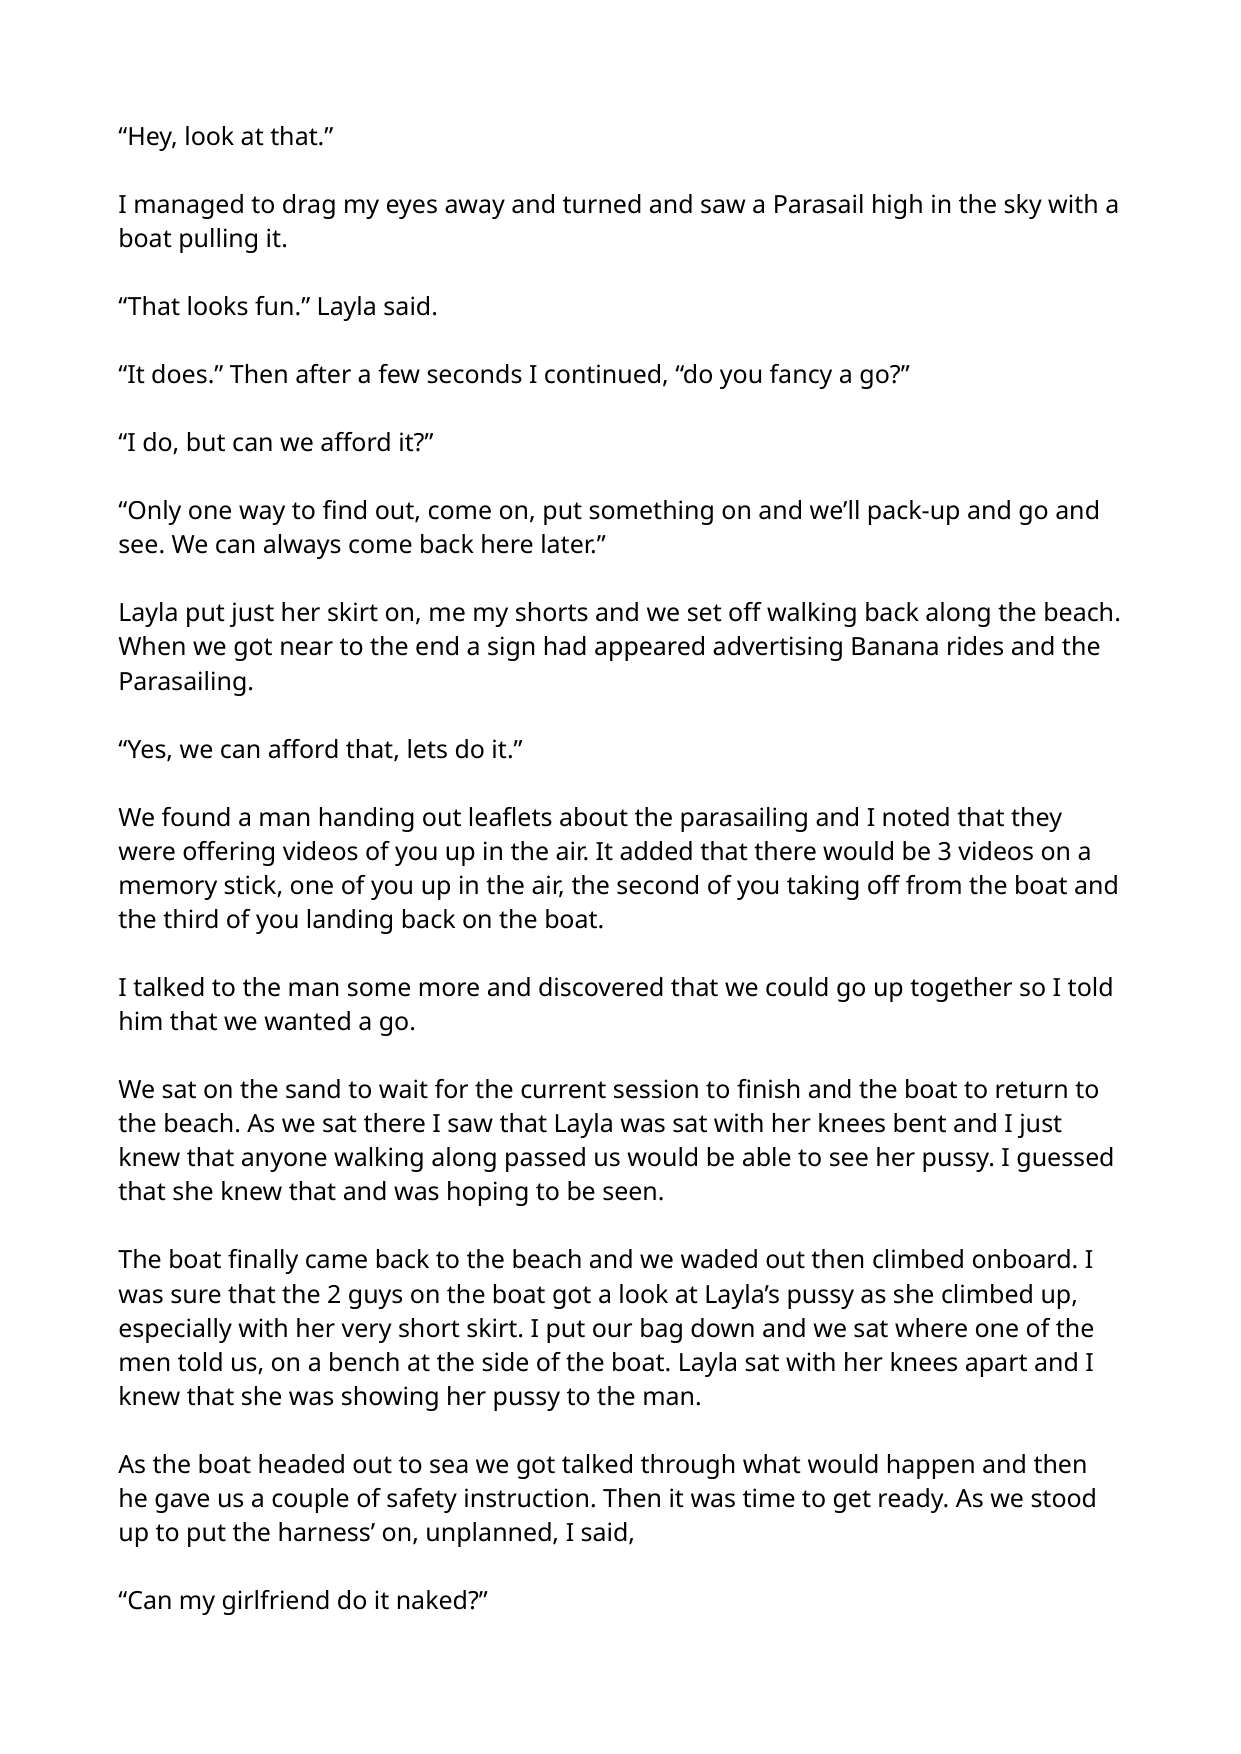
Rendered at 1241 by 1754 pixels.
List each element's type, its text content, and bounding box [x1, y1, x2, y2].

text Layla put just her skirt on, me my shorts and we set off walking back along the beach. When we got near to the end a sign had appeared advertising Banana rides and the Parasailing. [118, 595, 1122, 697]
text “It does.” Then after a few seconds I continued, “do you fancy a go?” [118, 357, 1122, 391]
text As the boat headed out to sea we got talked through what would happen and then he gave us a couple of safety instruction. Then it was time to get ready. As we stood up to put the harness’ on, unplanned, I said, [118, 1447, 1122, 1549]
text I managed to drag my eyes away and turned and saw a Parasail high in the sky with a boat pulling it. [118, 186, 1122, 254]
text “Can my girlfriend do it naked?” [118, 1583, 1122, 1617]
text “I do, but can we afford it?” [118, 425, 1122, 459]
text I talked to the man some more and discovered that we could go up together so I told him that we wanted a go. [118, 970, 1122, 1038]
text We sat on the sand to wait for the current session to finish and the boat to return to the beach. As we sat there I saw that Layla was sat with her knees bent and I just knew that anyone walking along passed us would be able to see her pussy. I guessed that she knew that and was hoping to be seen. [118, 1072, 1122, 1208]
text The boat finally came back to the beach and we waded out then climbed onboard. I was sure that the 2 guys on the boat got a look at Layla’s pussy as she climbed up, especially with her very short skirt. I put our bag down and we sat where one of the men told us, on a bench at the side of the boat. Layla sat with her knees apart and I knew that she was showing her pussy to the man. [118, 1242, 1122, 1412]
text “Only one way to find out, come on, put something on and we’ll pack-up and go and see. We can always come back here later.” [118, 493, 1122, 561]
text “That looks fun.” Layla said. [118, 288, 1122, 322]
text We found a man handing out leaflets about the parasailing and I noted that they were offering videos of you up in the air. It added that there would be 3 videos on a memory stick, one of you up in the air, the second of you taking off from the boat and the third of you landing back on the boat. [118, 799, 1122, 936]
text “Hey, look at that.” [118, 118, 1122, 152]
text “Yes, we can afford that, lets do it.” [118, 731, 1122, 765]
